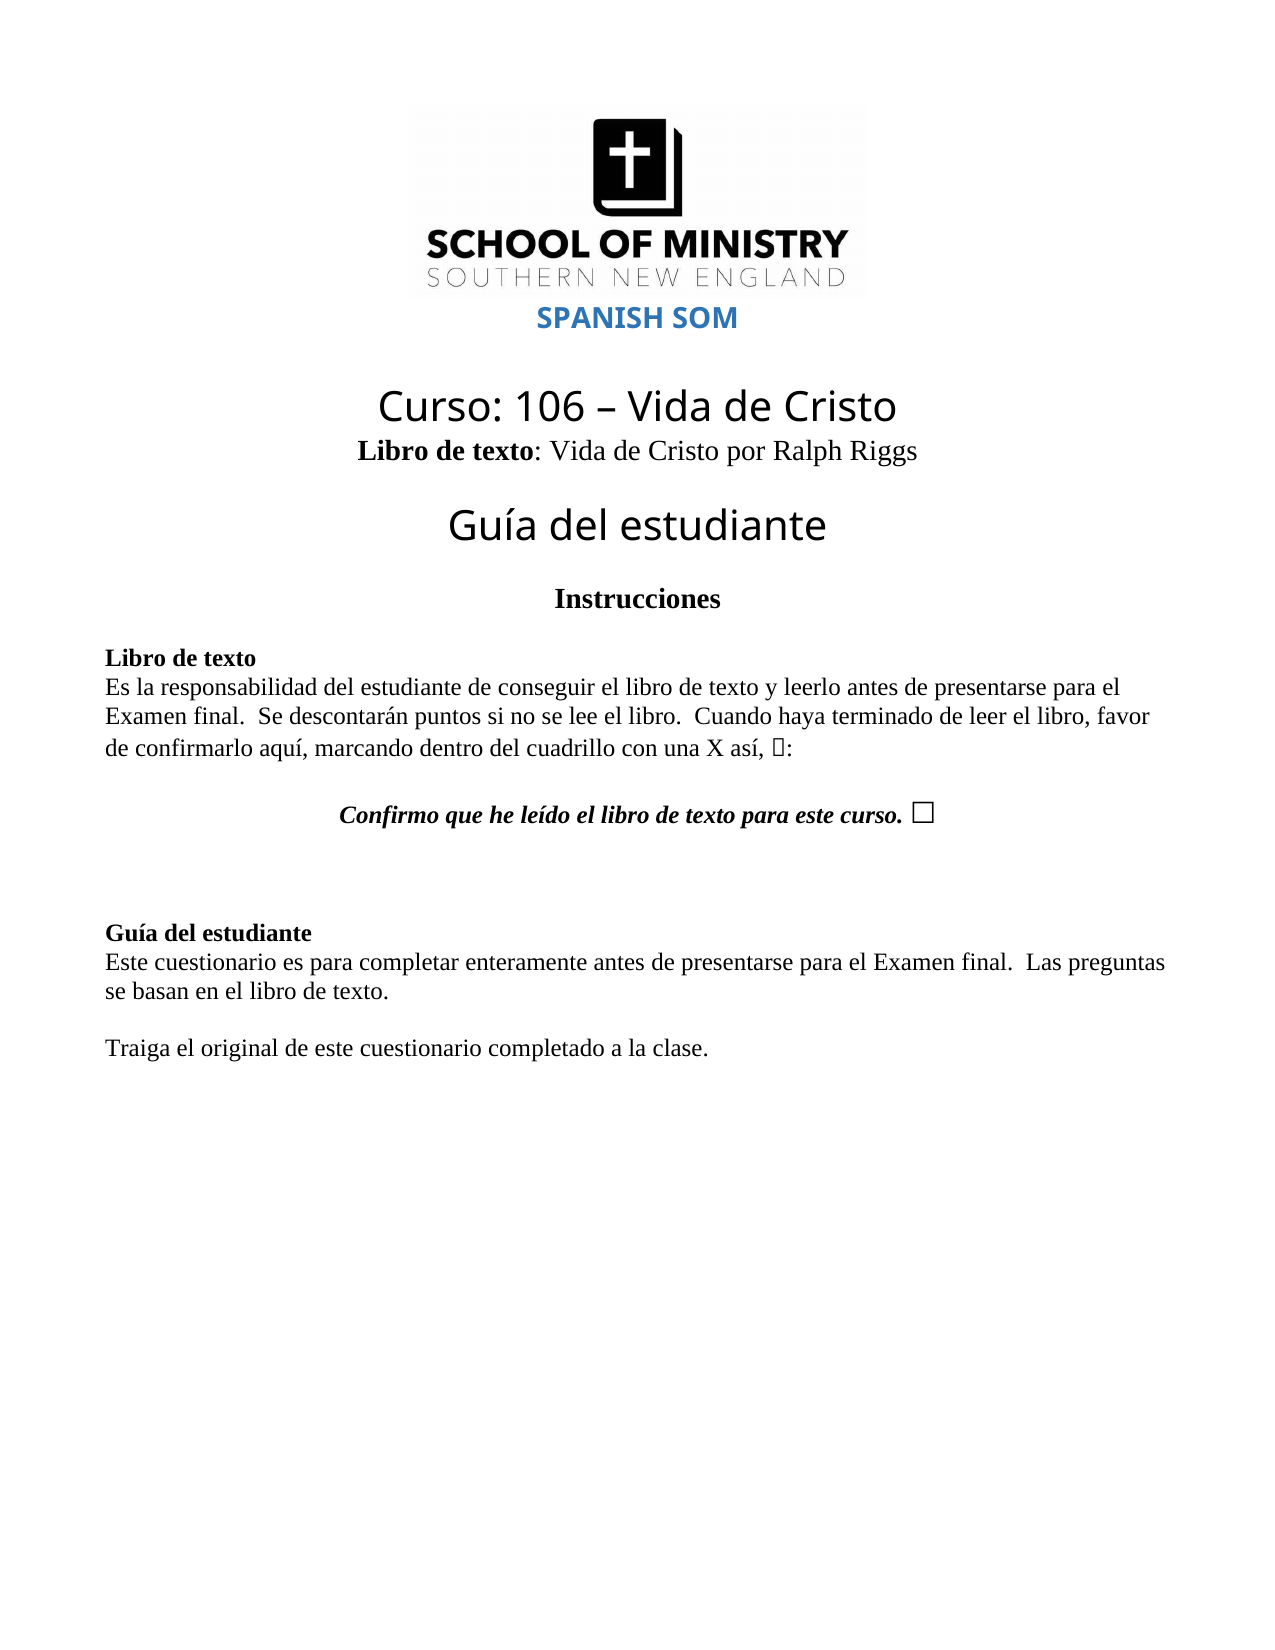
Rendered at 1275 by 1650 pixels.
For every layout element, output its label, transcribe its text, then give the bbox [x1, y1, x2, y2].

text Es la responsabilidad del estudiante de conseguir el libro de texto y leerlo antes de presentarse para el Examen final. Se descontarán puntos si no se lee el libro. Cuando haya terminado de leer el libro, favor de confirmarlo aquí, marcando dentro del cuadrillo con una X así, : [105, 672, 1170, 764]
text Guía del estudiante [105, 496, 1170, 552]
text Libro de texto [105, 643, 1170, 672]
list Curso: 106 – Vida de Cristo [105, 377, 1170, 433]
picture [407, 105, 868, 298]
text Confirmo que he leído el libro de texto para este curso. ☐ [105, 792, 1170, 832]
text Instrucciones [105, 581, 1170, 615]
text Traiga el original de este cuestionario completado a la clase. [105, 1033, 1170, 1062]
list Libro de texto: Vida de Cristo por Ralph Riggs [105, 433, 1170, 467]
text Este cuestionario es para completar enteramente antes de presentarse para el Examen final. Las preguntas se basan en el libro de texto. [105, 947, 1170, 1005]
text Guía del estudiante [105, 918, 1170, 947]
text SPANISH SOM [105, 297, 1170, 337]
